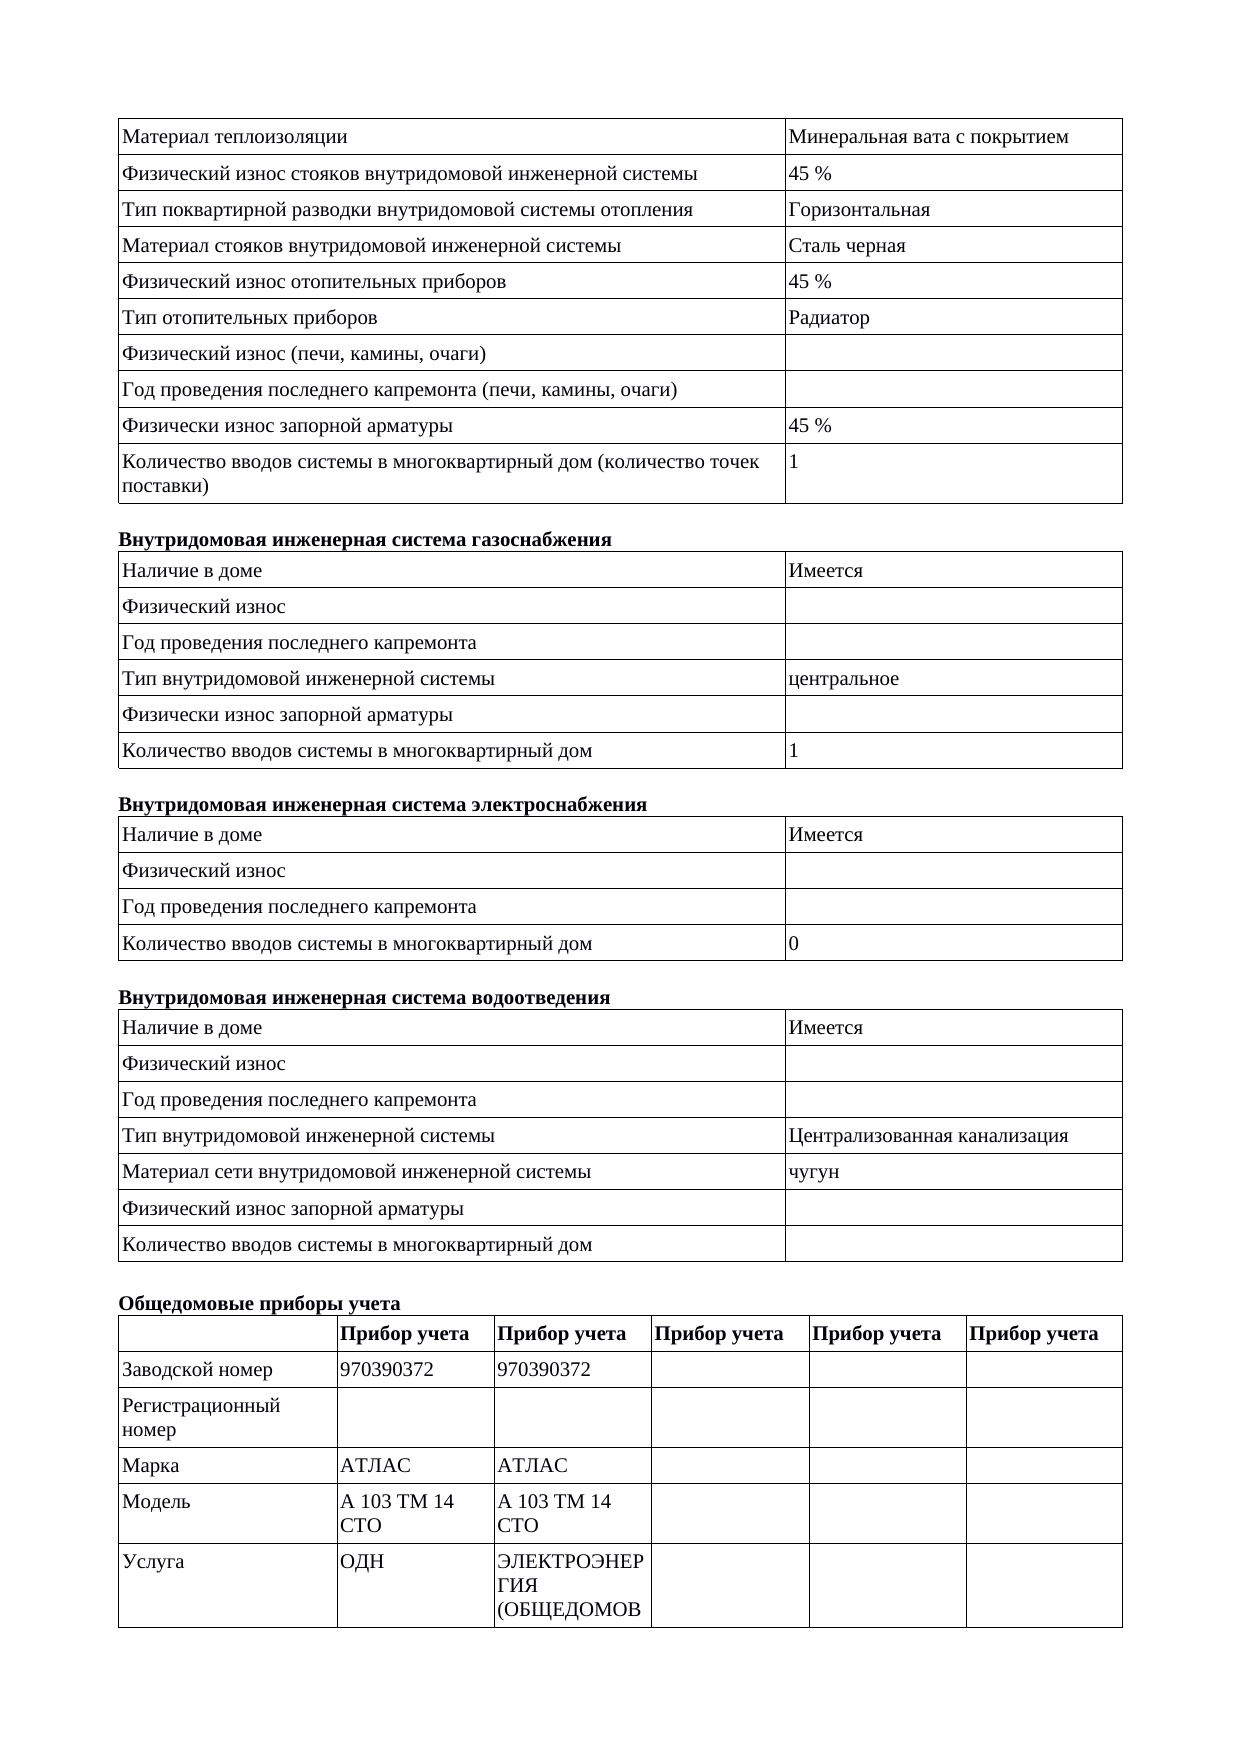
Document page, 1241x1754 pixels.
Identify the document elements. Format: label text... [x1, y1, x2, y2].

table_cell Минеральная вата с покрытием [786, 119, 1122, 154]
table_cell ОДН [338, 1544, 494, 1627]
table_cell Количество вводов системы в многоквартирный дом (количество точек поставки) [119, 444, 785, 503]
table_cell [495, 1544, 651, 1627]
table_cell Физически износ запорной арматуры [119, 408, 785, 442]
table_cell [967, 1352, 1122, 1387]
table_header Наличие в доме [119, 817, 785, 852]
text Внутридомовая инженерная система газоснабжения [118, 504, 1122, 551]
table_cell Горизонтальная [786, 191, 1122, 226]
table_header Наличие в доме [119, 1010, 785, 1045]
text Общедомовые приборы учета [118, 1291, 1122, 1314]
table_cell 970390372 [338, 1352, 494, 1387]
table_cell Год проведения последнего капремонта [119, 1082, 785, 1117]
table_header Имеется [786, 817, 1122, 852]
table_cell Регистрационный номер [119, 1388, 337, 1447]
table_header Имеется [786, 1010, 1122, 1045]
table_cell Тип внутридомовой инженерной системы [119, 660, 785, 695]
table_cell Тип отопительных приборов [119, 299, 785, 334]
table_cell [338, 1388, 494, 1447]
table_cell Физический износ отопительных приборов [119, 263, 785, 298]
table_cell А 103 ТМ 14 СТО [338, 1484, 494, 1543]
table_cell [786, 371, 1122, 406]
table_cell [786, 696, 1122, 731]
table_cell [967, 1544, 1122, 1627]
table_cell [967, 1448, 1122, 1483]
table_cell [495, 1388, 651, 1447]
table_cell Физический износ [119, 853, 785, 888]
table_cell Централизованная канализация [786, 1118, 1122, 1153]
table_header Прибор учета [338, 1316, 494, 1351]
table_cell Тип поквартирной разводки внутридомовой системы отопления [119, 191, 785, 226]
table_cell 45 % [786, 263, 1122, 298]
table_cell [786, 624, 1122, 659]
table_cell 1 [786, 444, 1122, 503]
table_cell Физически износ запорной арматуры [119, 696, 785, 731]
table_cell [810, 1484, 966, 1543]
table_cell 45 % [786, 408, 1122, 442]
table_cell АТЛАС [338, 1448, 494, 1483]
table_cell [786, 889, 1122, 924]
table_cell [786, 1082, 1122, 1117]
table_cell [652, 1388, 809, 1447]
table_header Наличие в доме [119, 552, 785, 587]
table_cell [652, 1544, 809, 1627]
table_cell Физический износ [119, 588, 785, 623]
table_cell [786, 588, 1122, 623]
table_cell [786, 853, 1122, 888]
table_cell 0 [786, 925, 1122, 960]
table_cell [967, 1388, 1122, 1447]
table_header Прибор учета [810, 1316, 966, 1351]
table_header [119, 1316, 337, 1351]
table_cell Сталь черная [786, 227, 1122, 262]
table_cell Физический износ стояков внутридомовой инженерной системы [119, 155, 785, 190]
table_cell Заводской номер [119, 1352, 337, 1387]
table_cell Услуга [119, 1544, 337, 1627]
table_header Прибор учета [967, 1316, 1122, 1351]
table_cell Физический износ запорной арматуры [119, 1190, 785, 1225]
table_cell А 103 ТМ 14 СТО [495, 1484, 651, 1543]
table_cell Количество вводов системы в многоквартирный дом [119, 733, 785, 767]
table_cell [810, 1544, 966, 1627]
table_cell Физический износ [119, 1046, 785, 1081]
table_cell центральное [786, 660, 1122, 695]
table_cell Модель [119, 1484, 337, 1543]
table_cell [810, 1388, 966, 1447]
table_cell [786, 1046, 1122, 1081]
table_cell чугун [786, 1154, 1122, 1189]
table_cell Год проведения последнего капремонта [119, 889, 785, 924]
table_cell [786, 1190, 1122, 1225]
table_cell [810, 1352, 966, 1387]
table_cell Материал стояков внутридомовой инженерной системы [119, 227, 785, 262]
table_header Прибор учета [652, 1316, 809, 1351]
table_cell Год проведения последнего капремонта (печи, камины, очаги) [119, 371, 785, 406]
table_cell [967, 1484, 1122, 1543]
table_cell Материал теплоизоляции [119, 119, 785, 154]
table_cell Количество вводов системы в многоквартирный дом [119, 925, 785, 960]
table_cell [786, 1226, 1122, 1261]
table_cell Марка [119, 1448, 337, 1483]
table_header Имеется [786, 552, 1122, 587]
text Внутридомовая инженерная система электроснабжения [118, 792, 1122, 816]
table_cell [652, 1448, 809, 1483]
text Внутридомовая инженерная система водоотведения [118, 985, 1122, 1009]
table_cell [652, 1352, 809, 1387]
table_header Прибор учета [495, 1316, 651, 1351]
table_cell АТЛАС [495, 1448, 651, 1483]
table_cell 45 % [786, 155, 1122, 190]
table_cell Физический износ (печи, камины, очаги) [119, 335, 785, 370]
table_cell Количество вводов системы в многоквартирный дом [119, 1226, 785, 1261]
table_cell 1 [786, 733, 1122, 767]
table_cell 970390372 [495, 1352, 651, 1387]
table_cell [652, 1484, 809, 1543]
table_cell Радиатор [786, 299, 1122, 334]
table_cell Тип внутридомовой инженерной системы [119, 1118, 785, 1153]
table_cell Материал сети внутридомовой инженерной системы [119, 1154, 785, 1189]
table_cell [786, 335, 1122, 370]
table_cell [810, 1448, 966, 1483]
table_cell Год проведения последнего капремонта [119, 624, 785, 659]
